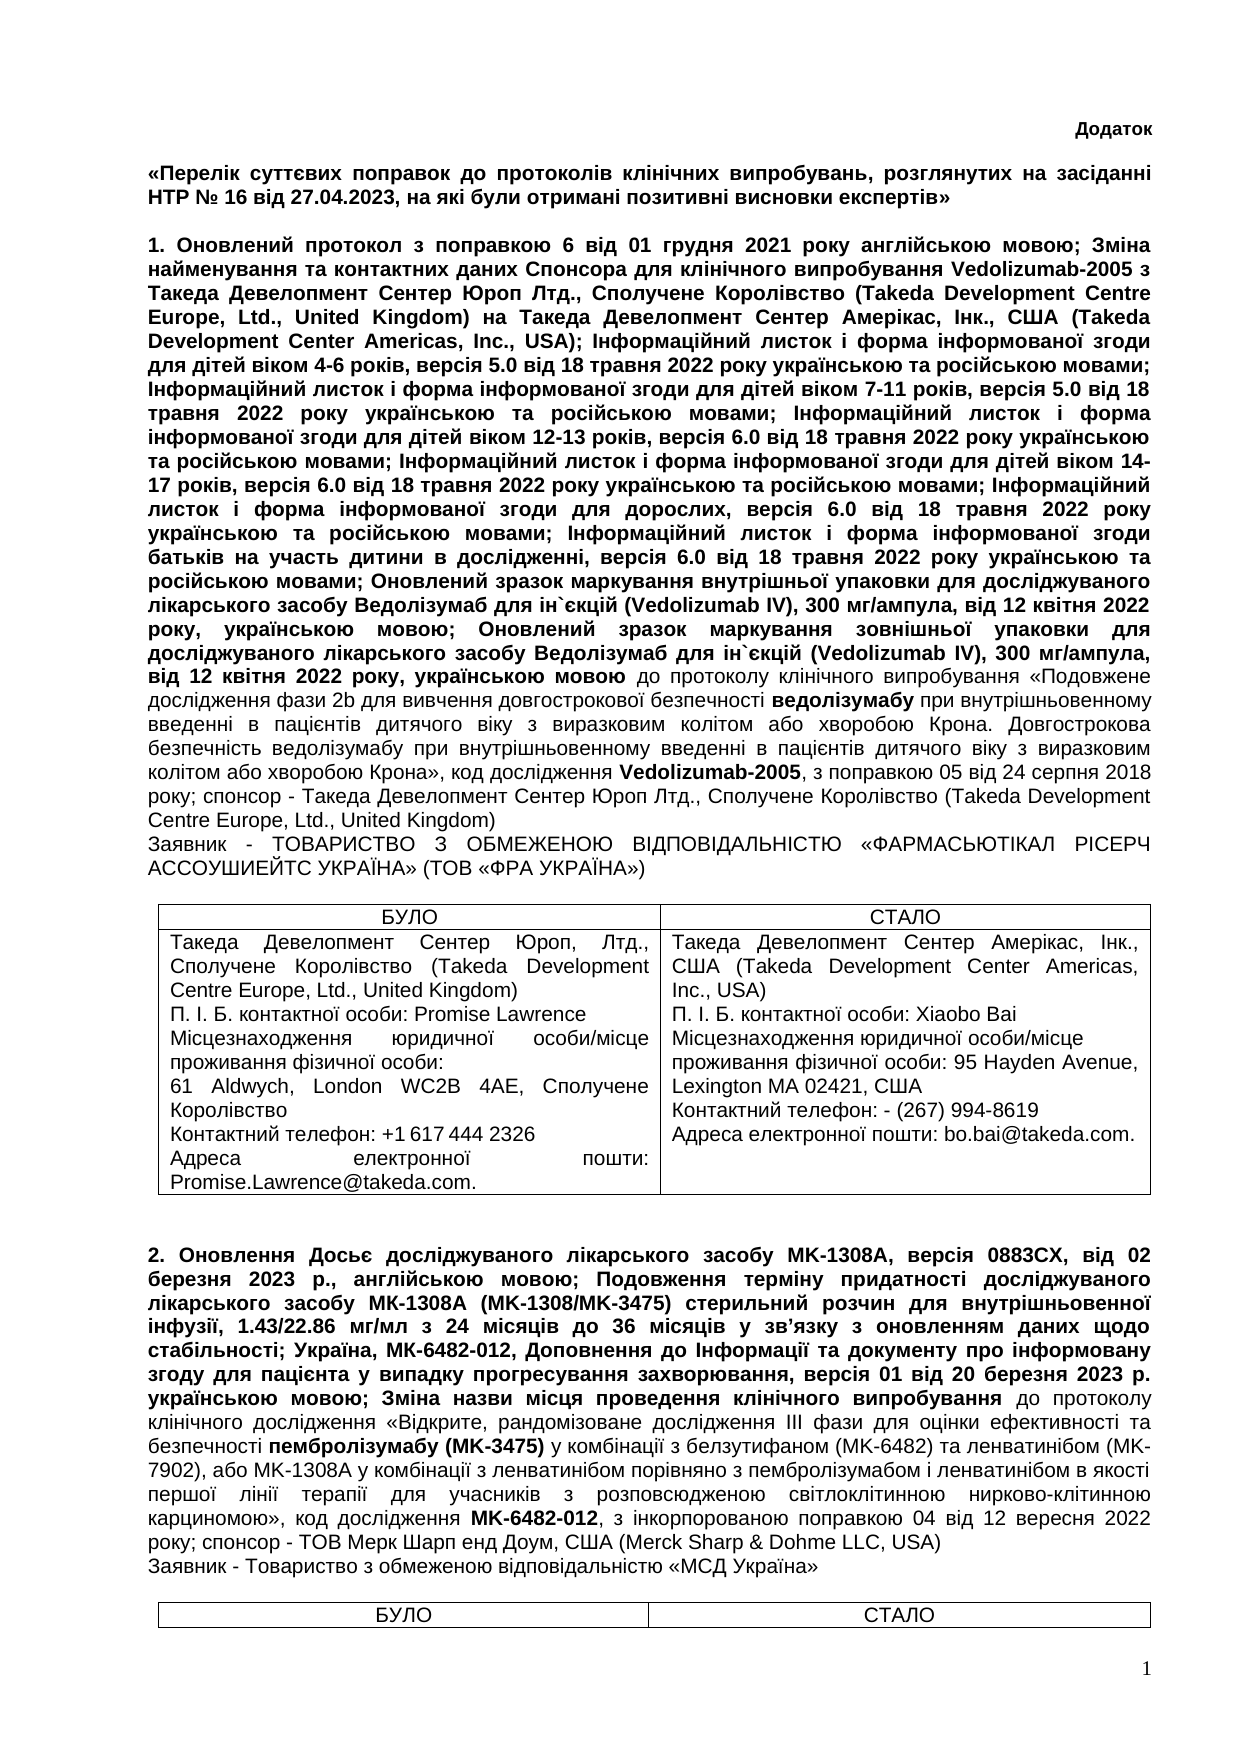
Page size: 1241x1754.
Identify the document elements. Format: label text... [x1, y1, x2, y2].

text 2. Оновлення Досьє досліджуваного лікарського засобу MK-1308A, версія 0883CX, від 02 березня 2023 р., англійською мовою; Подовження терміну придатності досліджуваного лікарського засобу МК-1308А (MK-1308/MK-3475) стерильний розчин для внутрішньовенної інфузії, 1.43/22.86 мг/мл з 24 місяців до 36 місяців у зв’язку з оновленням даних щодо стабільності; Україна, МК-6482-012, Доповнення до Інформації та документу про інформовану згоду для пацієнта у випадку прогресування захворювання, версія 01 від 20 березня 2023 р. українською мовою; Зміна назви місця проведення клінічного випробування до протоколу клінічного дослідження «Відкрите, рандомізоване дослідження III фази для оцінки ефективності та безпечності пембролізумабу (MK-3475) у комбінації з белзутифаном (MK-6482) та ленватинібом (MK-7902), або MK-1308A у комбінації з ленватинібом порівняно з пембролізумабом і ленватинібом в якості першої лінії терапії для учасників з розповсюдженою світлоклітинною нирково-клітинною карциномою», код дослідження MK-6482-012, з інкорпорованою поправкою 04 від 12 вересня 2022 року; спонсор - ТОВ Мерк Шарп енд Доум, США (Merck Sharp & Dohme LLC, USA) [148, 1242, 1152, 1554]
table_cell Такеда Девелопмент Сентер Юроп, Лтд., Сполучене Королівство (Takeda Development Centre Europe, Ltd., United Kingdom) П. І. Б. контактної особи: Promise Lawrence Місцезнаходження юридичної особи/місце проживання фізичної особи: 61 Aldwych, London WC2B 4AE, Сполучене Королівство Контактний телефон: +1 617 444 2326 Адреса електронної пошти: Promise.Lawrence@takeda.com. [159, 930, 660, 1193]
table_header БУЛО [159, 905, 660, 929]
text Заявник - Товариство з обмеженою відповідальністю «МСД Україна» [148, 1554, 1152, 1578]
text Додаток [148, 118, 1152, 140]
text 1. Оновлений протокол з поправкою 6 від 01 грудня 2021 року англійською мовою; Зміна найменування та контактних даних Спонсора для клінічного випробування Vedolizumab-2005 з Такеда Девелопмент Сентер Юроп Лтд., Сполучене Королівство (Takeda Development Centre Europe, Ltd., United Kingdom) на Такеда Девелопмент Сентер Амерікас, Інк., США (Takeda Development Center Americas, Inc., USA); Інформаційний листок і форма інформованої згоди для дітей віком 4-6 років, версія 5.0 від 18 травня 2022 року українською та російською мовами; Інформаційний листок і форма інформованої згоди для дітей віком 7-11 років, версія 5.0 від 18 травня 2022 року українською та російською мовами; Інформаційний листок і форма інформованої згоди для дітей віком 12-13 років, версія 6.0 від 18 травня 2022 року українською та російською мовами; Інформаційний листок і форма інформованої згоди для дітей віком 14-17 років, версія 6.0 від 18 травня 2022 року українською та російською мовами; Інформаційний листок і форма інформованої згоди для дорослих, версія 6.0 від 18 травня 2022 року українською та російською мовами; Інформаційний листок і форма інформованої згоди батьків на участь дитини в дослідженні, версія 6.0 від 18 травня 2022 року українською та російською мовами; Оновлений зразок маркування внутрішньої упаковки для досліджуваного лікарського засобу Ведолізумаб для ін`єкцій (Vedolizumab IV), 300 мг/ампула, від 12 квітня 2022 року, українською мовою; Оновлений зразок маркування зовнішньої упаковки для досліджуваного лікарського засобу Ведолізумаб для ін`єкцій (Vedolizumab IV), 300 мг/ампула, від 12 квітня 2022 року, українською мовою до протоколу клінічного випробування «Подовжене дослідження фази 2b для вивчення довгострокової безпечності ведолізумабу при внутрішньовенному введенні в пацієнтів дитячого віку з виразковим колітом або хворобою Крона. Довгострокова безпечність ведолізумабу при внутрішньовенному введенні в пацієнтів дитячого віку з виразковим колітом або хворобою Крона», код дослідження Vedolizumab-2005, з поправкою 05 від 24 серпня 2018 року; спонсор - Такеда Девелопмент Сентер Юроп Лтд., Сполучене Королівство (Takeda Development Centre Europe, Ltd., United Kingdom) [148, 233, 1152, 832]
text «Перелік суттєвих поправок до протоколів клінічних випробувань, розглянутих на засіданні НТР № 16 від 27.04.2023, на які були отримані позитивні висновки експертів» [148, 161, 1152, 209]
table_header СТАЛО [649, 1603, 1150, 1627]
table_header БУЛО [159, 1603, 648, 1627]
table_header СТАЛО [661, 905, 1150, 929]
text Заявник - ТОВАРИСТВО З ОБМЕЖЕНОЮ ВІДПОВІДАЛЬНІСТЮ «ФАРМАСЬЮТІКАЛ РІСЕРЧ АССОУШИЕЙТС УКРАЇНА» (ТОВ «ФРА УКРАЇНА») [148, 832, 1152, 880]
table_cell Такеда Девелопмент Сентер Амерікас, Інк., США (Takeda Development Center Americas, Inc., USA) П. І. Б. контактної особи: Xiaobo Bai Місцезнаходження юридичної особи/місце проживання фізичної особи: 95 Hayden Avenue, Lexington MA 02421, США Контактний телефон: - (267) 994-8619 Адреса електронної пошти: bo.bai@takeda.com. [661, 930, 1150, 1193]
